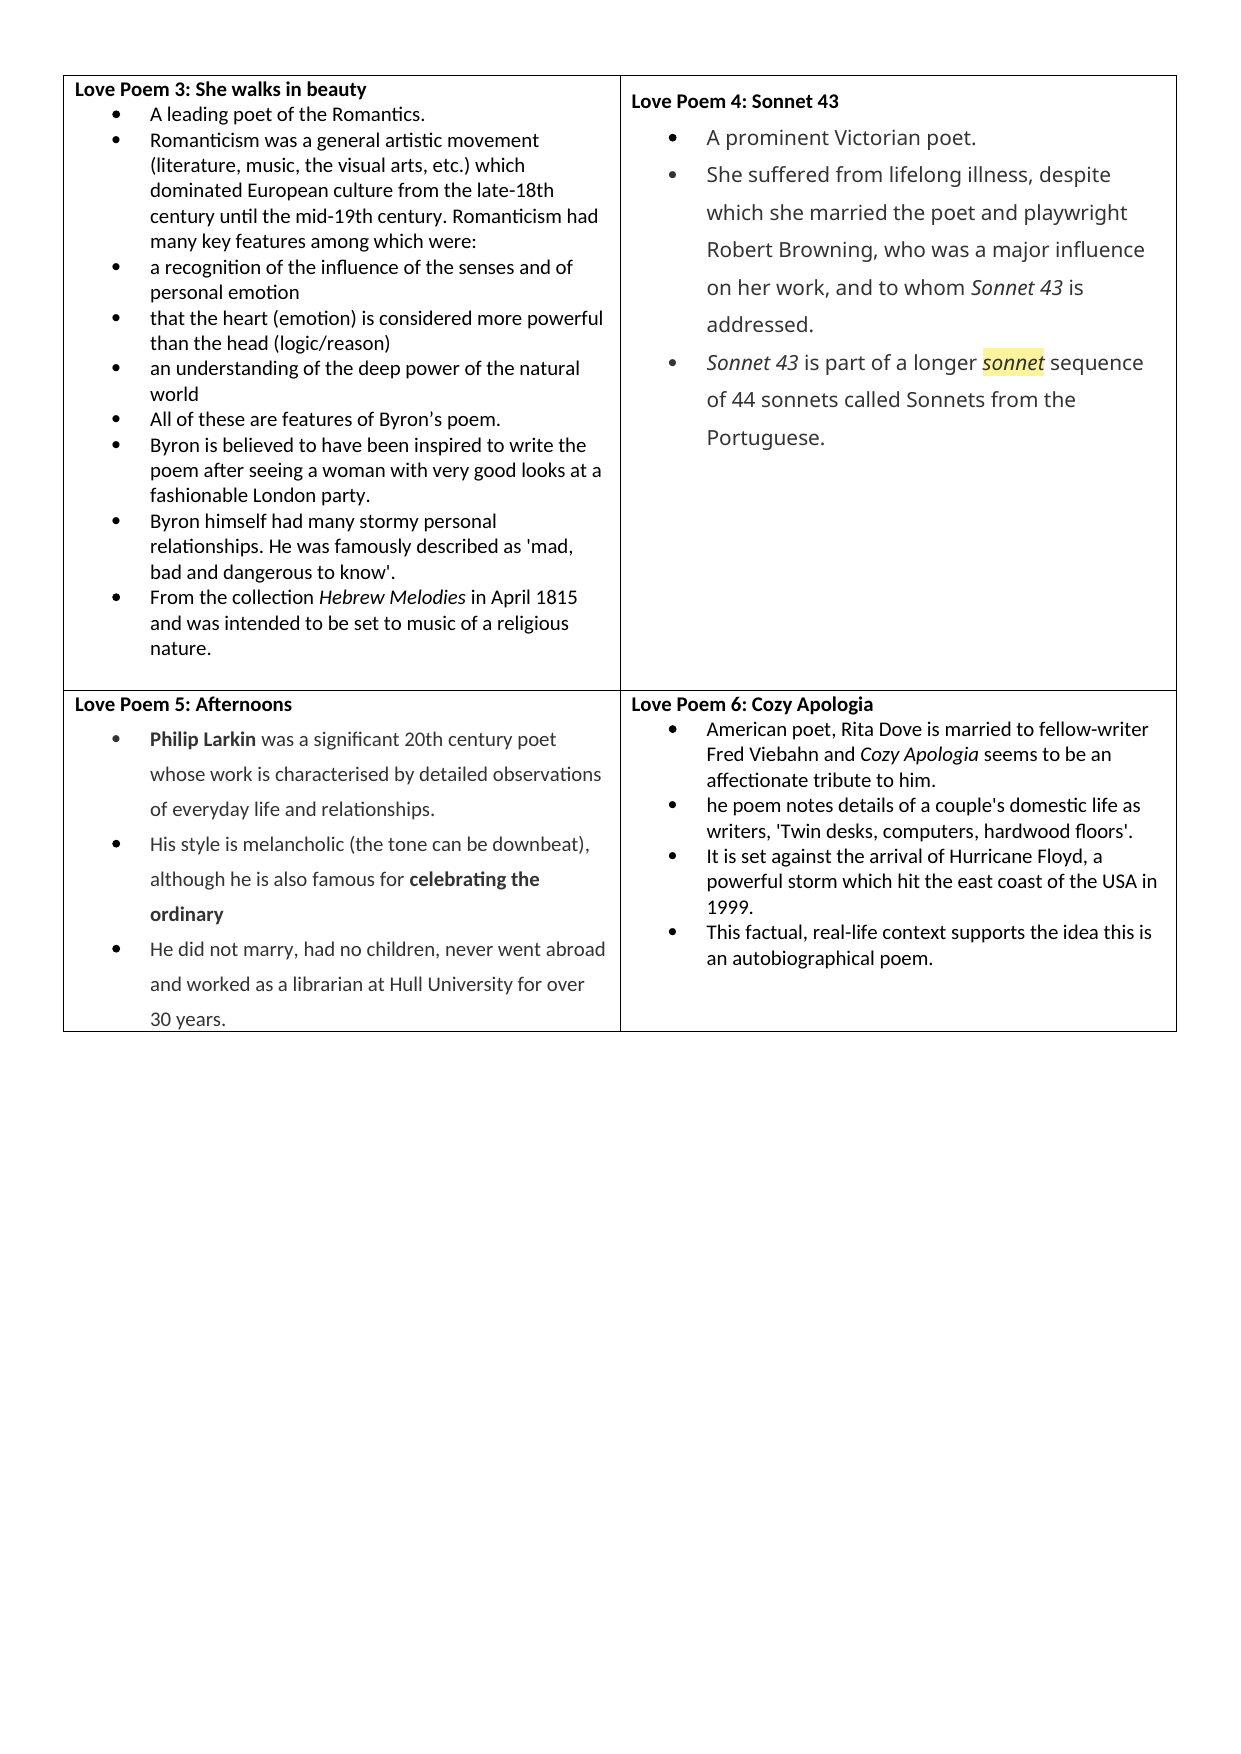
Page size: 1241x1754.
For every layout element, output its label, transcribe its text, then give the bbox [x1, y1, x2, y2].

table_cell Love Poem 3: She walks in beauty A leading poet of the Romantics. Romanticism was a general artistic movement (literature, music, the visual arts, etc.) which dominated European culture from the late-18th century until the mid-19th century. Romanticism had many key features among which were: a recognition of the influence of the senses and of personal emotion that the heart (emotion) is considered more powerful than the head (logic/reason) an understanding of the deep power of the natural world All of these are features of Byron’s poem. Byron is believed to have been inspired to write the poem after seeing a woman with very good looks at a fashionable London party. Byron himself had many stormy personal relationships. He was famously described as 'mad, bad and dangerous to know'. From the collection Hebrew Melodies in April 1815 and was intended to be set to music of a religious nature. [64, 76, 620, 690]
table_cell Love Poem 6: Cozy Apologia American poet, Rita Dove is married to fellow-writer Fred Viebahn and Cozy Apologia seems to be an affectionate tribute to him. he poem notes details of a couple's domestic life as writers, 'Twin desks, computers, hardwood floors'. It is set against the arrival of Hurricane Floyd, a powerful storm which hit the east coast of the USA in 1999. This factual, real-life context supports the idea this is an autobiographical poem. [621, 691, 1176, 1031]
table_cell Love Poem 4: Sonnet 43 A prominent Victorian poet. She suffered from lifelong illness, despite which she married the poet and playwright Robert Browning, who was a major influence on her work, and to whom Sonnet 43 is addressed. Sonnet 43 is part of a longer sonnet sequence of 44 sonnets called Sonnets from the Portuguese. [621, 76, 1176, 690]
table_cell Love Poem 5: Afternoons Philip Larkin was a significant 20th century poet whose work is characterised by detailed observations of everyday life and relationships. His style is melancholic (the tone can be downbeat), although he is also famous for celebrating the ordinary He did not marry, had no children, never went abroad and worked as a librarian at Hull University for over 30 years. [64, 691, 620, 1031]
